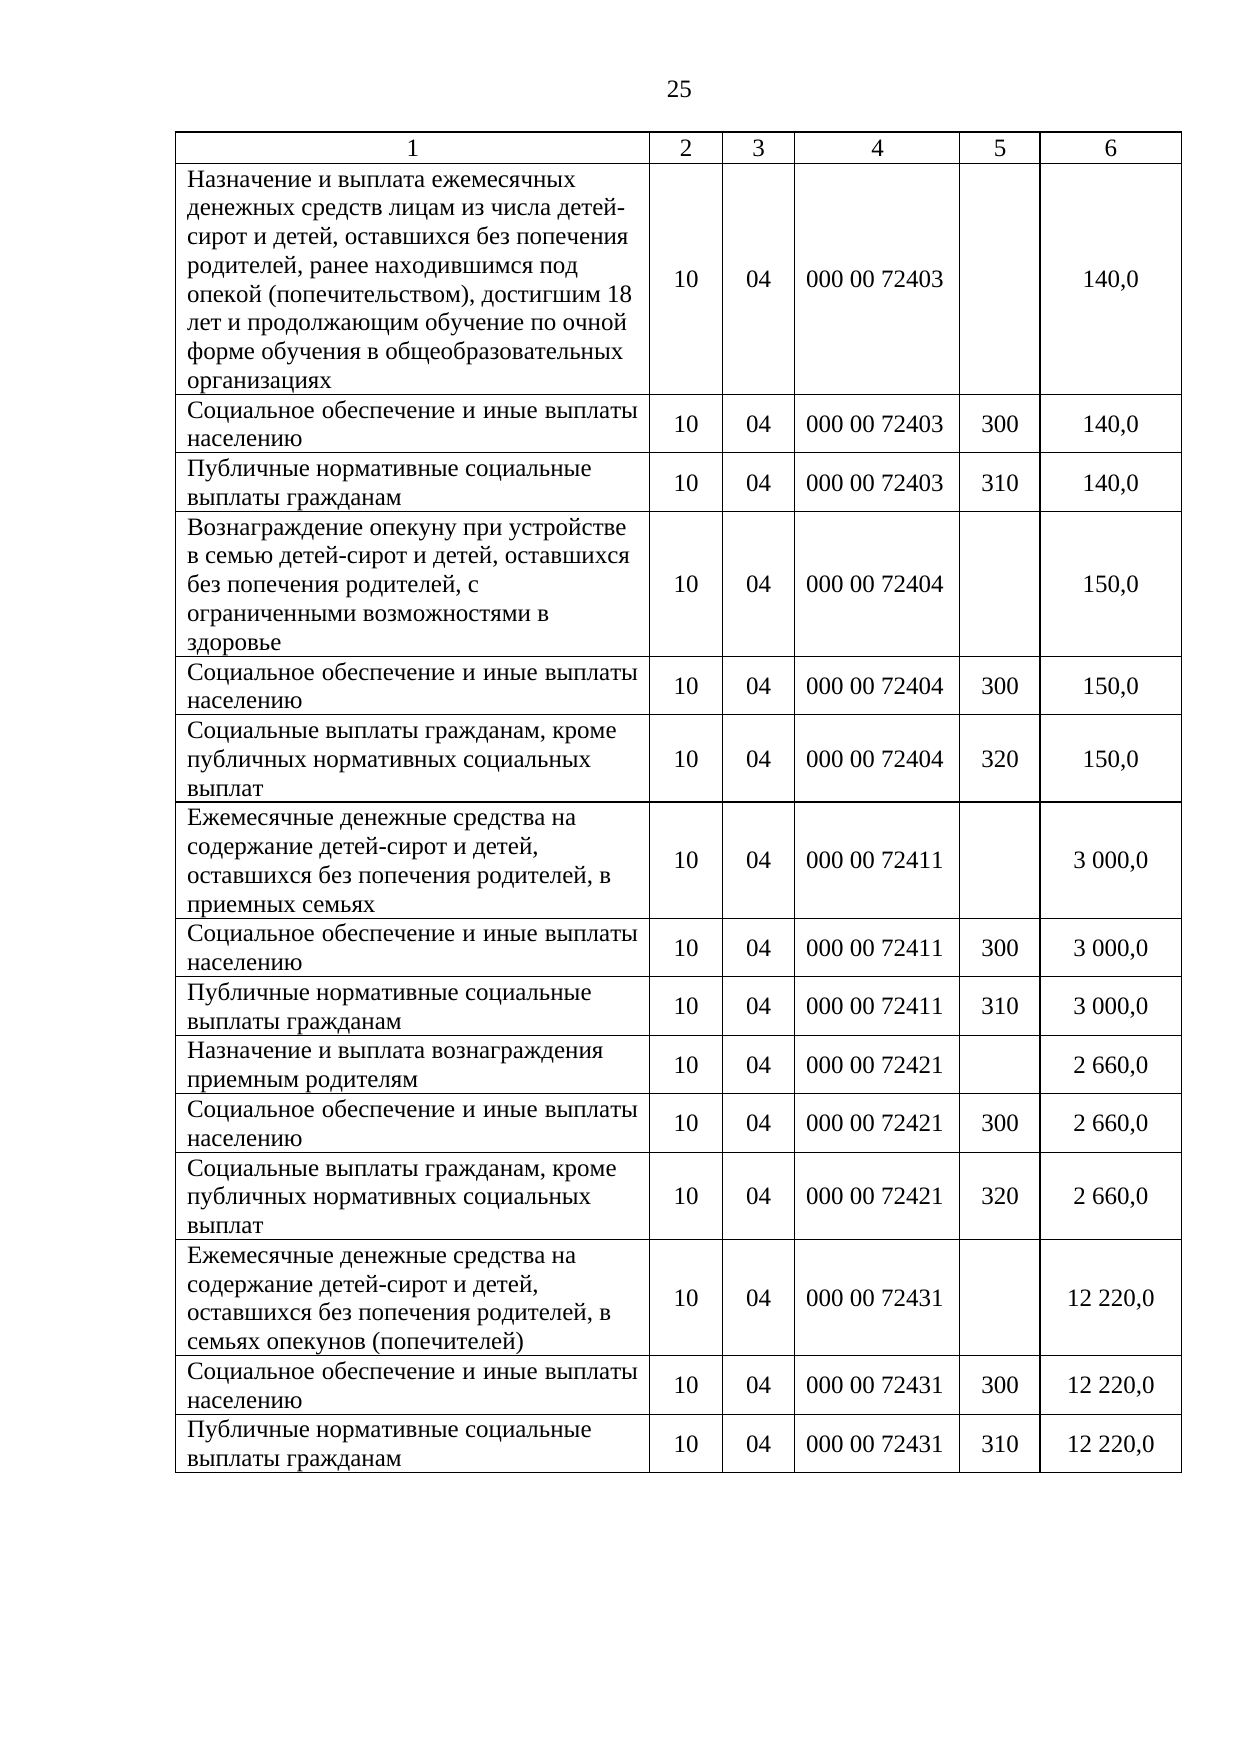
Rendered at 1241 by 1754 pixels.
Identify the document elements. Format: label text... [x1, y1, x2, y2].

table_cell Назначение и выплата вознаграждения приемным родителям [176, 1036, 649, 1093]
table_cell 10 [650, 1094, 722, 1152]
table_cell 320 [960, 1153, 1039, 1239]
table_cell 140,0 [1041, 164, 1181, 394]
table_cell 000 00 72403 [795, 453, 959, 511]
table_cell 300 [960, 657, 1039, 714]
table_cell 000 00 72421 [795, 1094, 959, 1152]
table_cell 10 [650, 1415, 722, 1472]
table_header 4 [795, 133, 959, 163]
table_cell Социальное обеспечение и иные выплаты населению [176, 919, 649, 976]
table_header 1 [176, 133, 649, 163]
table_cell 140,0 [1041, 395, 1181, 452]
table_cell 10 [650, 715, 722, 801]
table_cell 3 000,0 [1041, 803, 1181, 917]
table_cell 300 [960, 1356, 1039, 1413]
table_cell 3 000,0 [1041, 977, 1181, 1034]
table_cell 04 [723, 1356, 794, 1413]
table_cell 10 [650, 512, 722, 656]
table_cell 10 [650, 1240, 722, 1355]
table_cell 000 00 72431 [795, 1415, 959, 1472]
table_cell 04 [723, 1240, 794, 1355]
table_cell 000 00 72404 [795, 657, 959, 714]
table_cell 000 00 72411 [795, 919, 959, 976]
table_cell 310 [960, 453, 1039, 511]
table_cell 10 [650, 453, 722, 511]
table_cell 10 [650, 1153, 722, 1239]
table_cell Социальное обеспечение и иные выплаты населению [176, 1094, 649, 1152]
table_cell 04 [723, 977, 794, 1034]
table_cell Публичные нормативные социальные выплаты гражданам [176, 453, 649, 511]
table_cell Социальное обеспечение и иные выплаты населению [176, 657, 649, 714]
table_cell Назначение и выплата ежемесячных денежных средств лицам из числа детей-сирот и детей, оставшихся без попечения родителей, ранее находившимся под опекой (попечительством), достигшим 18 лет и продолжающим обучение по очной форме обучения в общеобразовательных организациях [176, 164, 649, 394]
table_cell 10 [650, 1356, 722, 1413]
table_cell 000 00 72411 [795, 803, 959, 917]
table_cell 12 220,0 [1041, 1240, 1181, 1355]
table_cell 000 00 72431 [795, 1356, 959, 1413]
table_cell 04 [723, 1415, 794, 1472]
table_cell 04 [723, 715, 794, 801]
table_cell 04 [723, 512, 794, 656]
table_cell 2 660,0 [1041, 1094, 1181, 1152]
table_cell Ежемесячные денежные средства на содержание детей-сирот и детей, оставшихся без попечения родителей, в приемных семьях [176, 803, 649, 917]
table_cell 000 00 72431 [795, 1240, 959, 1355]
table_cell 310 [960, 1415, 1039, 1472]
table_header 3 [723, 133, 794, 163]
table_cell 140,0 [1041, 453, 1181, 511]
table_cell 12 220,0 [1041, 1356, 1181, 1413]
table_cell 04 [723, 453, 794, 511]
table_cell 000 00 72421 [795, 1036, 959, 1093]
table_cell 04 [723, 657, 794, 714]
table_cell 000 00 72403 [795, 395, 959, 452]
table_cell 10 [650, 395, 722, 452]
table_cell Публичные нормативные социальные выплаты гражданам [176, 1415, 649, 1472]
table_cell Социальные выплаты гражданам, кроме публичных нормативных социальных выплат [176, 1153, 649, 1239]
table_cell 000 00 72421 [795, 1153, 959, 1239]
table_cell 300 [960, 1094, 1039, 1152]
table_cell [960, 1240, 1039, 1355]
table_cell Ежемесячные денежные средства на содержание детей-сирот и детей, оставшихся без попечения родителей, в семьях опекунов (попечителей) [176, 1240, 649, 1355]
table_cell 10 [650, 164, 722, 394]
table_cell 150,0 [1041, 715, 1181, 801]
table_cell 150,0 [1041, 512, 1181, 656]
table_cell Социальное обеспечение и иные выплаты населению [176, 1356, 649, 1413]
table_cell 12 220,0 [1041, 1415, 1181, 1472]
table_cell 10 [650, 977, 722, 1034]
table_cell 000 00 72404 [795, 715, 959, 801]
table_cell 04 [723, 1036, 794, 1093]
table_cell 04 [723, 164, 794, 394]
table_cell 04 [723, 1094, 794, 1152]
table_cell Вознаграждение опекуну при устройстве в семью детей-сирот и детей, оставшихся без попечения родителей, с ограниченными возможностями в здоровье [176, 512, 649, 656]
table_cell [960, 803, 1039, 917]
table_header 6 [1041, 133, 1181, 163]
table_header 2 [650, 133, 722, 163]
table_cell 000 00 72403 [795, 164, 959, 394]
table_cell 10 [650, 919, 722, 976]
table_cell 10 [650, 657, 722, 714]
table_cell 300 [960, 395, 1039, 452]
table_cell 320 [960, 715, 1039, 801]
table_cell 000 00 72404 [795, 512, 959, 656]
table_cell 000 00 72411 [795, 977, 959, 1034]
table_cell 2 660,0 [1041, 1153, 1181, 1239]
table_cell 04 [723, 803, 794, 917]
table_cell 04 [723, 919, 794, 976]
table_cell Социальные выплаты гражданам, кроме публичных нормативных социальных выплат [176, 715, 649, 801]
table_cell [960, 164, 1039, 394]
table_cell 310 [960, 977, 1039, 1034]
table_cell 10 [650, 1036, 722, 1093]
table_cell 04 [723, 395, 794, 452]
table_cell 04 [723, 1153, 794, 1239]
table_cell Социальное обеспечение и иные выплаты населению [176, 395, 649, 452]
table_cell Публичные нормативные социальные выплаты гражданам [176, 977, 649, 1034]
table_cell 150,0 [1041, 657, 1181, 714]
table_cell [960, 1036, 1039, 1093]
table_header 5 [960, 133, 1039, 163]
table_cell 3 000,0 [1041, 919, 1181, 976]
table_cell [960, 512, 1039, 656]
table_cell 2 660,0 [1041, 1036, 1181, 1093]
table_cell 10 [650, 803, 722, 917]
table_cell 300 [960, 919, 1039, 976]
